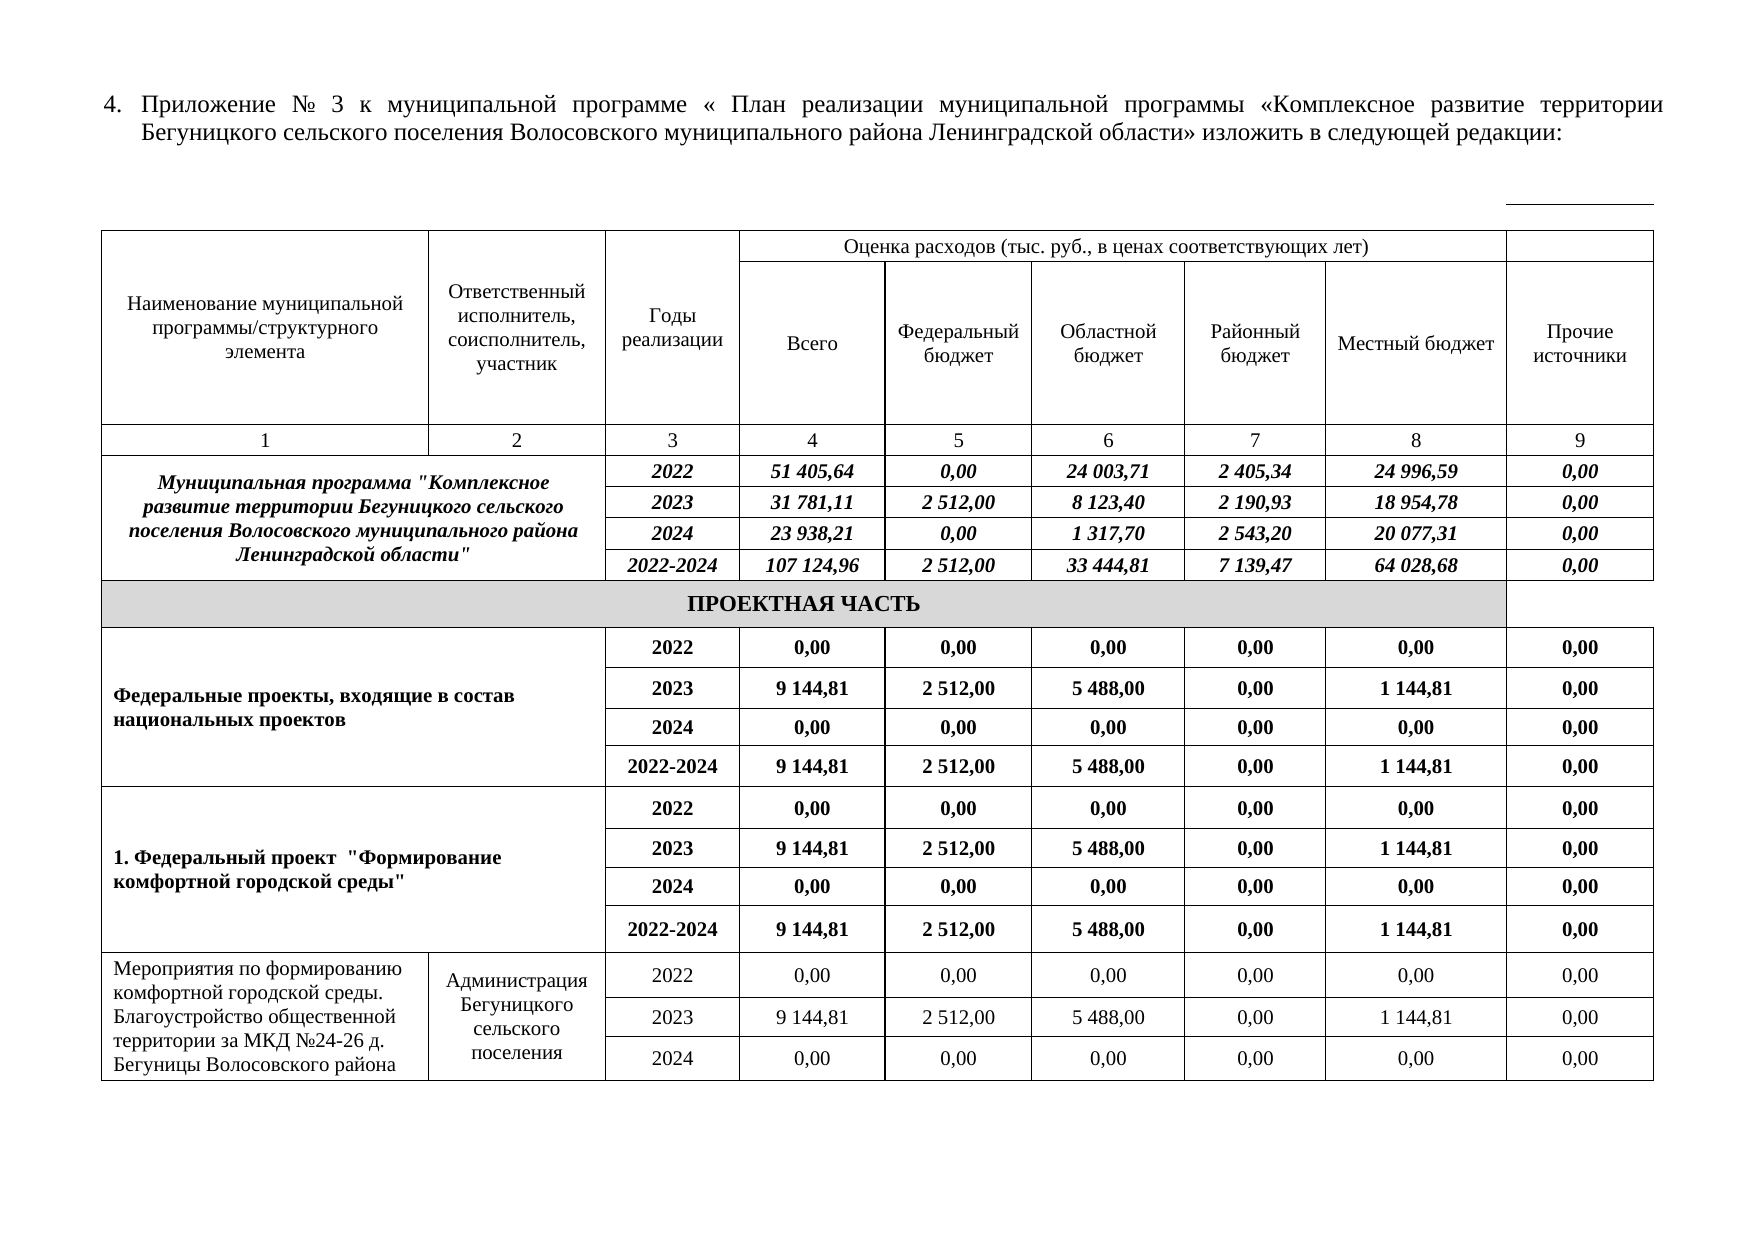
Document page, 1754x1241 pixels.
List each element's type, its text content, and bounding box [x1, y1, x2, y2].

table_cell 0,00 [886, 1037, 1031, 1080]
table_cell 2023 [606, 829, 739, 867]
table_cell 0,00 [740, 628, 884, 667]
table_cell 0,00 [1032, 709, 1184, 745]
table_cell 3 [606, 425, 739, 455]
table_cell 8 [1326, 425, 1506, 455]
table_cell 51 405,64 [740, 456, 884, 486]
table_cell 1. Федеральный проект "Формирование комфортной городской среды" [102, 787, 605, 952]
table_cell 24 003,71 [1032, 456, 1184, 486]
table_cell 6 [1032, 425, 1184, 455]
table_cell 0,00 [1507, 550, 1653, 580]
table_cell 0,00 [1185, 868, 1325, 905]
table_cell 18 954,78 [1326, 487, 1506, 517]
table_cell 5 488,00 [1032, 998, 1184, 1036]
table_cell 5 488,00 [1032, 829, 1184, 867]
table_header [1506, 205, 1654, 230]
table_cell 0,00 [1185, 668, 1325, 708]
table_cell 0,00 [1507, 787, 1653, 828]
table_cell 7 [1185, 425, 1325, 455]
table_cell 2024 [606, 709, 739, 745]
table_cell 0,00 [1032, 1037, 1184, 1080]
table_cell Муниципальная программа "Комплексное развитие территории Бегуницкого сельского поселения Волосовского муниципального района Ленинградской области" [102, 456, 605, 580]
table_cell 5 488,00 [1032, 668, 1184, 708]
table_cell 9 144,81 [740, 998, 884, 1036]
table_cell 107 124,96 [740, 550, 884, 580]
table_cell 20 077,31 [1326, 518, 1506, 548]
table_cell 0,00 [1032, 787, 1184, 828]
table_cell 2 405,34 [1185, 456, 1325, 486]
table_cell Федеральные проекты, входящие в состав национальных проектов [102, 628, 605, 786]
table_cell 1 144,81 [1326, 906, 1506, 952]
table_cell 0,00 [1507, 456, 1653, 486]
table_cell 0,00 [1507, 1037, 1653, 1080]
table_cell 1 [102, 425, 428, 455]
table_cell 0,00 [1507, 868, 1653, 905]
table_cell [1507, 231, 1653, 261]
table_cell 0,00 [1326, 787, 1506, 828]
table_cell 0,00 [1185, 998, 1325, 1036]
table_cell 2022-2024 [606, 906, 739, 952]
table_cell 9 144,81 [740, 668, 884, 708]
table_cell Ответственный исполнитель, соисполнитель, участник [429, 231, 605, 423]
table_cell 0,00 [1185, 628, 1325, 667]
table_cell 0,00 [886, 787, 1031, 828]
table_cell 0,00 [1507, 628, 1653, 667]
table_cell 2022-2024 [606, 746, 739, 786]
table_cell 0,00 [1326, 953, 1506, 997]
table_cell Областной бюджет [1032, 262, 1184, 423]
table_cell 0,00 [740, 953, 884, 997]
table_cell 0,00 [1032, 953, 1184, 997]
table_cell 0,00 [1507, 998, 1653, 1036]
table_cell 0,00 [740, 787, 884, 828]
table_cell 5 [886, 425, 1031, 455]
table_cell 8 123,40 [1032, 487, 1184, 517]
table_cell 2022 [606, 953, 739, 997]
table_cell 23 938,21 [740, 518, 884, 548]
table_cell 0,00 [1507, 829, 1653, 867]
table_cell 2 [429, 425, 605, 455]
table_cell 2023 [606, 487, 739, 517]
table_cell 9 144,81 [740, 829, 884, 867]
table_cell 0,00 [740, 709, 884, 745]
table_cell 0,00 [740, 868, 884, 905]
table_cell 0,00 [1032, 868, 1184, 905]
table_cell 0,00 [1185, 906, 1325, 952]
table_cell 0,00 [1507, 906, 1653, 952]
table_cell 1 144,81 [1326, 746, 1506, 786]
table_cell 2 543,20 [1185, 518, 1325, 548]
table_cell 9 144,81 [740, 746, 884, 786]
table_cell 2 512,00 [886, 550, 1031, 580]
table_cell Наименование муниципальной программы/структурного элемента [102, 231, 428, 423]
table_cell 0,00 [1507, 953, 1653, 997]
table_cell 2 512,00 [886, 746, 1031, 786]
table_cell 33 444,81 [1032, 550, 1184, 580]
table_cell 1 144,81 [1326, 668, 1506, 708]
table_cell 5 488,00 [1032, 746, 1184, 786]
table_cell 0,00 [1507, 487, 1653, 517]
table_cell 0,00 [1507, 518, 1653, 548]
table_cell 4 [740, 425, 884, 455]
table_cell 2022-2024 [606, 550, 739, 580]
table_cell 0,00 [1185, 1037, 1325, 1080]
table_cell 0,00 [1185, 746, 1325, 786]
table_cell 0,00 [1326, 709, 1506, 745]
table_cell 9 144,81 [740, 906, 884, 952]
table_cell 2024 [606, 1037, 739, 1080]
table_cell 1 317,70 [1032, 518, 1184, 548]
table_cell 0,00 [1032, 628, 1184, 667]
table_cell 0,00 [1185, 709, 1325, 745]
table_cell 0,00 [886, 628, 1031, 667]
table_cell 1 144,81 [1326, 829, 1506, 867]
table_cell 0,00 [886, 709, 1031, 745]
table_cell 1 144,81 [1326, 998, 1506, 1036]
table_cell 2 512,00 [886, 906, 1031, 952]
table_cell 2 512,00 [886, 829, 1031, 867]
table_cell 5 488,00 [1032, 906, 1184, 952]
table_cell Всего [740, 262, 884, 423]
table_cell 2 512,00 [886, 668, 1031, 708]
table_cell Местный бюджет [1326, 262, 1506, 423]
table_cell 31 781,11 [740, 487, 884, 517]
table_cell 0,00 [886, 518, 1031, 548]
table_cell 0,00 [1185, 787, 1325, 828]
table_cell 2 190,93 [1185, 487, 1325, 517]
table_cell 2022 [606, 456, 739, 486]
table_cell 0,00 [1185, 953, 1325, 997]
table_cell 2024 [606, 518, 739, 548]
table_cell 9 [1507, 425, 1653, 455]
table_cell 0,00 [886, 456, 1031, 486]
table_cell Федеральный бюджет [886, 262, 1031, 423]
table_cell 2023 [606, 998, 739, 1036]
table_cell ПРОЕКТНАЯ ЧАСТЬ [102, 581, 1506, 627]
table_cell Администрация Бегуницкого сельского поселения [429, 953, 605, 1080]
table_cell 0,00 [740, 1037, 884, 1080]
table_cell 2022 [606, 787, 739, 828]
table_cell 2 512,00 [886, 998, 1031, 1036]
list Приложение № 3 к муниципальной программе « План реализации муниципальной программы «Комплексное развитие территории Бегуницкого сельского поселения Волосовского муниципального района Ленинградской области» изложить в следующей редакции: [103, 89, 1665, 146]
table_cell 0,00 [1507, 746, 1653, 786]
table_cell Оценка расходов (тыс. руб., в ценах соответствующих лет) [740, 231, 1506, 261]
table_cell 24 996,59 [1326, 456, 1506, 486]
table_cell Прочие источники [1507, 262, 1653, 423]
table_cell 7 139,47 [1185, 550, 1325, 580]
table_cell Мероприятия по формированию комфортной городской среды. Благоустройство общественной территории за МКД №24-26 д. Бегуницы Волосовского района Ленинградской области [102, 953, 428, 1080]
table_cell 2022 [606, 628, 739, 667]
table_cell Районный бюджет [1185, 262, 1325, 423]
table_cell 0,00 [1507, 668, 1653, 708]
table_cell 0,00 [886, 953, 1031, 997]
table_cell 0,00 [1326, 1037, 1506, 1080]
table_cell 2024 [606, 868, 739, 905]
table_cell 64 028,68 [1326, 550, 1506, 580]
table_cell 2 512,00 [886, 487, 1031, 517]
table_cell 2023 [606, 668, 739, 708]
table_cell 0,00 [1185, 829, 1325, 867]
table_cell Годы реализации [606, 231, 739, 423]
table_cell 0,00 [1326, 868, 1506, 905]
table_cell 0,00 [1507, 709, 1653, 745]
table_cell 0,00 [886, 868, 1031, 905]
table_cell 0,00 [1326, 628, 1506, 667]
